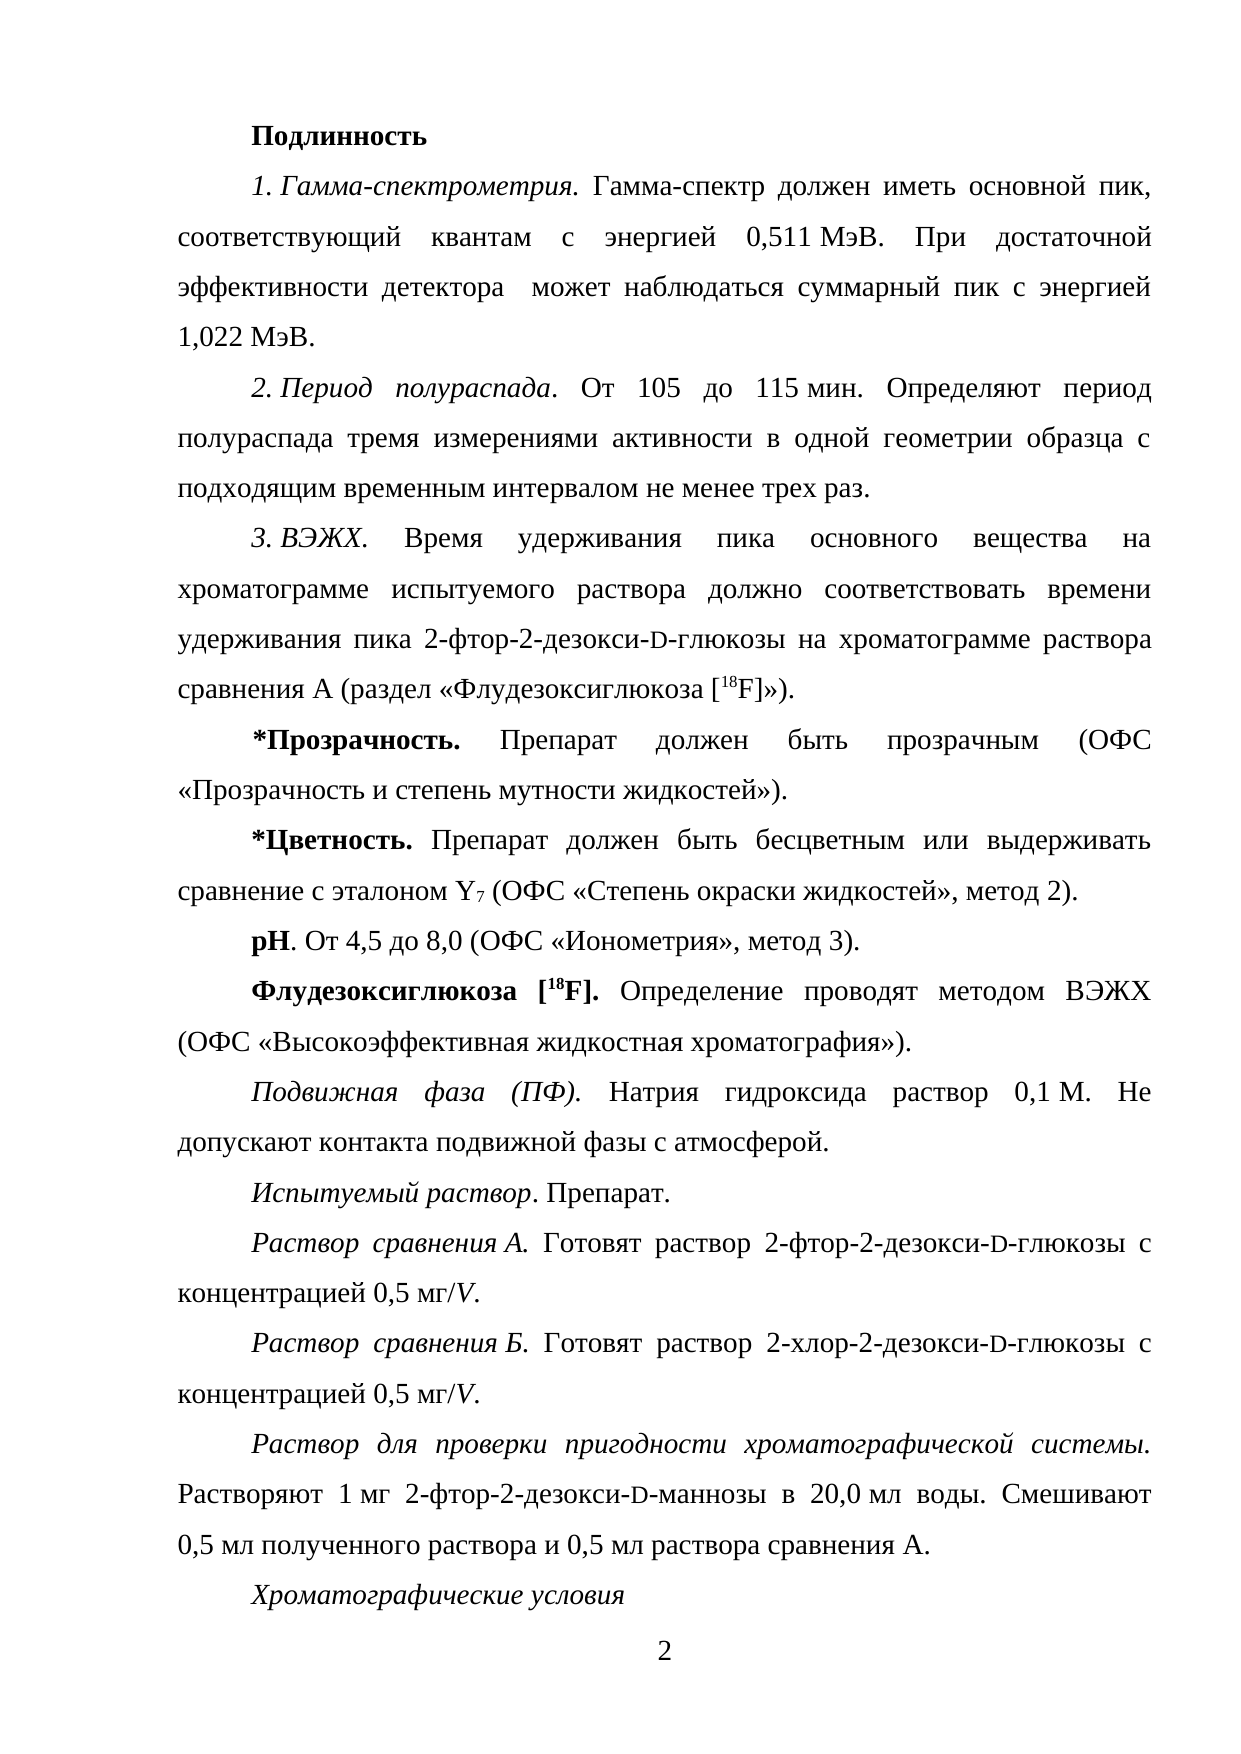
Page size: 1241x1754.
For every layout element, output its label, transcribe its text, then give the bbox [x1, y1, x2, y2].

text 1. Гамма-спектрометрия. Гамма-спектр должен иметь основной пик, соответствующий квантам с энергией 0,511 МэВ. При достаточной эффективности детектора может наблюдаться суммарный пик с энергией 1,022 МэВ. [177, 168, 1152, 353]
text Флудезоксиглюкоза [18F]. Определение проводят методом ВЭЖХ (ОФС «Высокоэффективная жидкостная хроматография»). [177, 973, 1152, 1057]
text Испытуемый раствор. Препарат. [177, 1175, 1152, 1208]
text Хроматографические условия [177, 1577, 1152, 1611]
text Раствор для проверки пригодности хроматографической системы. Растворяют 1 мг 2-фтор-2-дезокси-D-маннозы в 20,0 мл воды. Смешивают 0,5 мл полученного раствора и 0,5 мл раствора сравнения А. [177, 1426, 1152, 1560]
text 3. ВЭЖХ. Время удерживания пика основного вещества на хроматограмме испытуемого раствора должно соответствовать времени удерживания пика 2-фтор-2-дезокси-D-глюкозы на хроматограмме раствора сравнения А (раздел «Флудезоксиглюкоза [18F]»). [177, 521, 1152, 705]
text *Цветность. Препарат должен быть бесцветным или выдерживать сравнение с эталоном Y7 (ОФС «Степень окраски жидкостей», метод 2). [177, 822, 1152, 906]
text Подлинность [177, 118, 1152, 152]
text *Прозрачность. Препарат должен быть прозрачным (ОФС «Прозрачность и степень мутности жидкостей»). [177, 722, 1152, 806]
text pH. От 4,5 до 8,0 (ОФС «Ионометрия», метод 3). [177, 923, 1152, 957]
text Раствор сравнения А. Готовят раствор 2-фтор-2-дезокси-D-глюкозы с концентрацией 0,5 мг/V. [177, 1225, 1152, 1309]
text Раствор сравнения Б. Готовят раствор 2-хлор-2-дезокси-D-глюкозы с концентрацией 0,5 мг/V. [177, 1326, 1152, 1409]
text Подвижная фаза (ПФ). Натрия гидроксида раствор 0,1 М. Не допускают контакта подвижной фазы с атмосферой. [177, 1074, 1152, 1158]
text 2. Период полураспада. От 105 до 115 мин. Определяют период полураспада тремя измерениями активности в одной геометрии образца с подходящим временным интервалом не менее трех раз. [177, 370, 1152, 504]
